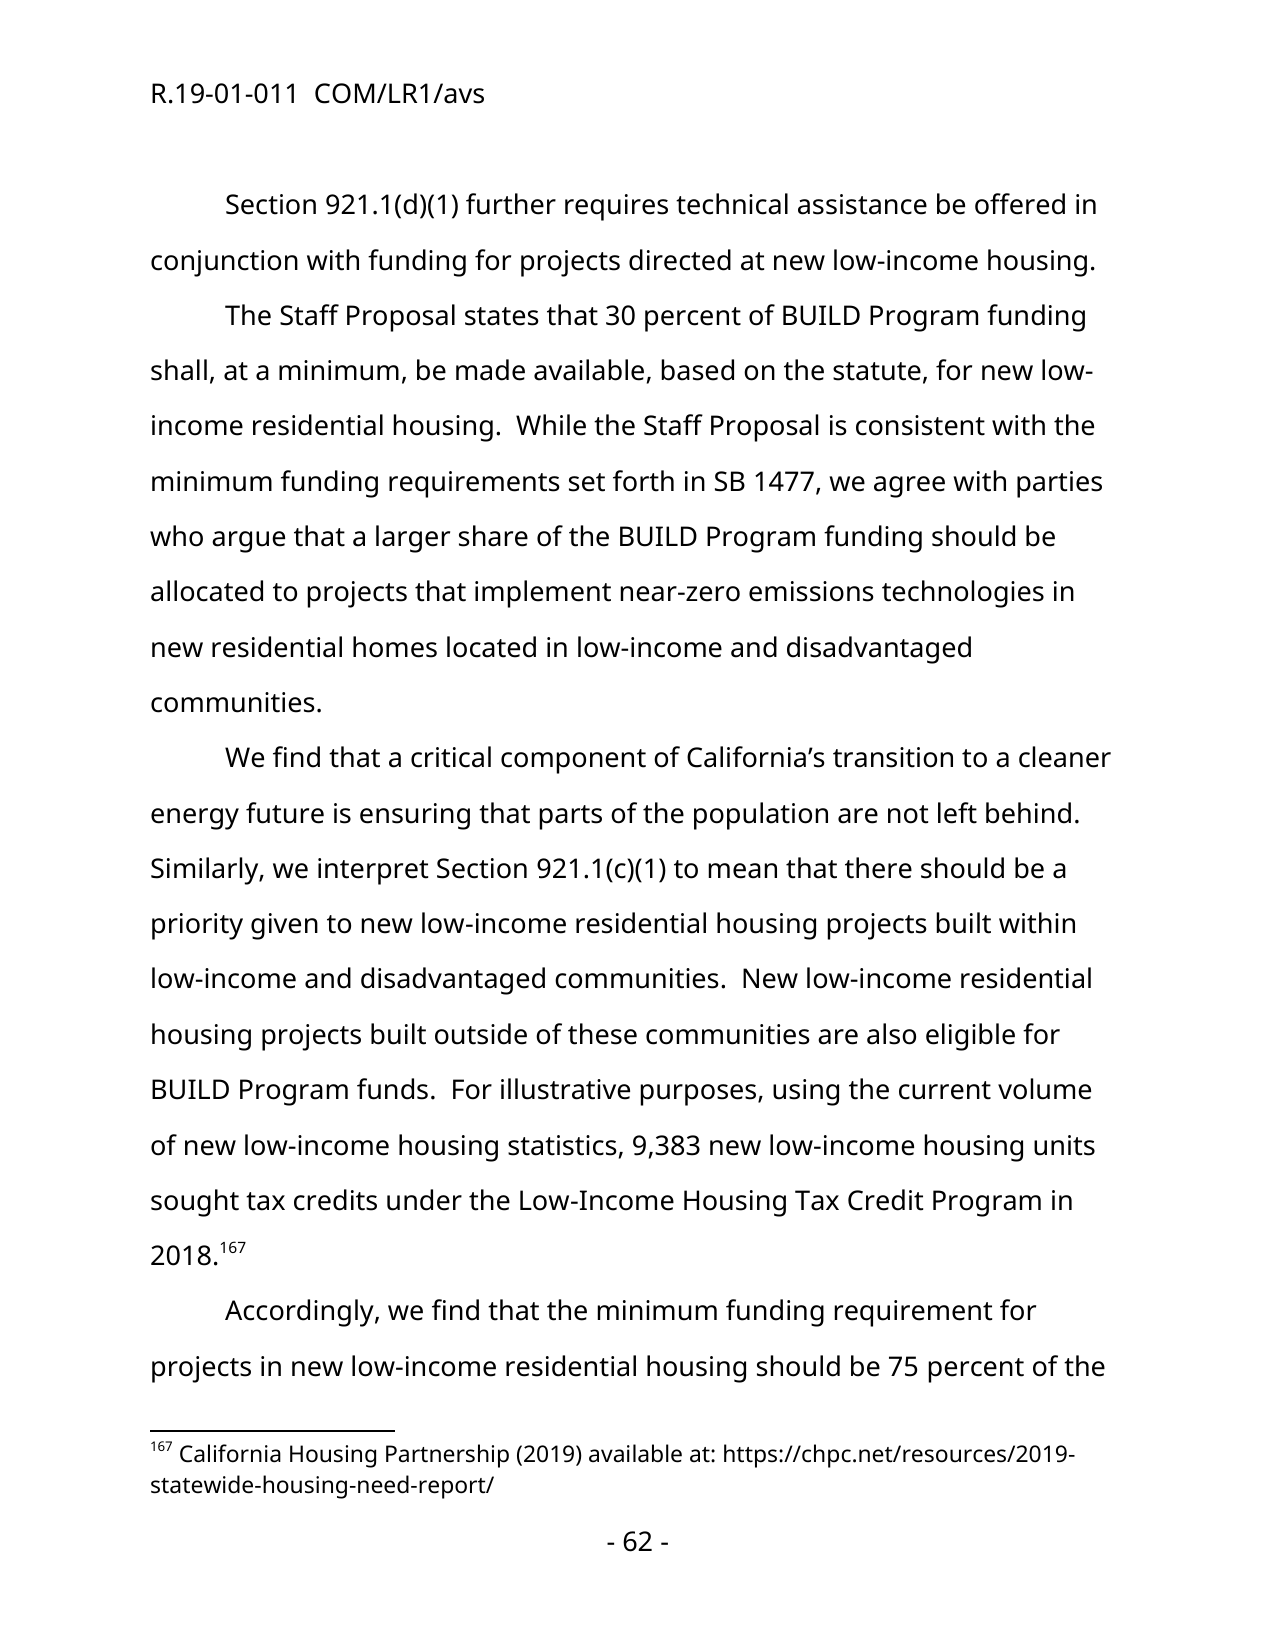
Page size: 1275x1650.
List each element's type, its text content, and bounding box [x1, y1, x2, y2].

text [150, 1292, 1125, 1384]
text The Staff Proposal states that 30 percent of BUILD Program funding shall, at a minimum, be made available, based on the statute, for new low-income residential housing. While the Staff Proposal is consistent with the minimum funding requirements set forth in SB 1477, we agree with parties who argue that a larger share of the BUILD Program funding should be allocated to projects that implement near-zero emissions technologies in new residential homes located in low-income and disadvantaged communities. [150, 296, 1125, 720]
text We find that a critical component of California’s transition to a cleaner energy future is ensuring that parts of the population are not left behind. Similarly, we interpret Section 921.1(c)(1) to mean that there should be a priority given to new low-income residential housing projects built within low-income and disadvantaged communities. New low-income residential housing projects built outside of these communities are also eligible for BUILD Program funds. For illustrative purposes, using the current volume of new low-income housing statistics, 9,383 new low-income housing units sought tax credits under the Low-Income Housing Tax Credit Program in 2018. [150, 739, 1125, 1273]
text Section 921.1(d)(1) further requires technical assistance be offered in conjunction with funding for projects directed at new low-income housing. [150, 186, 1125, 278]
